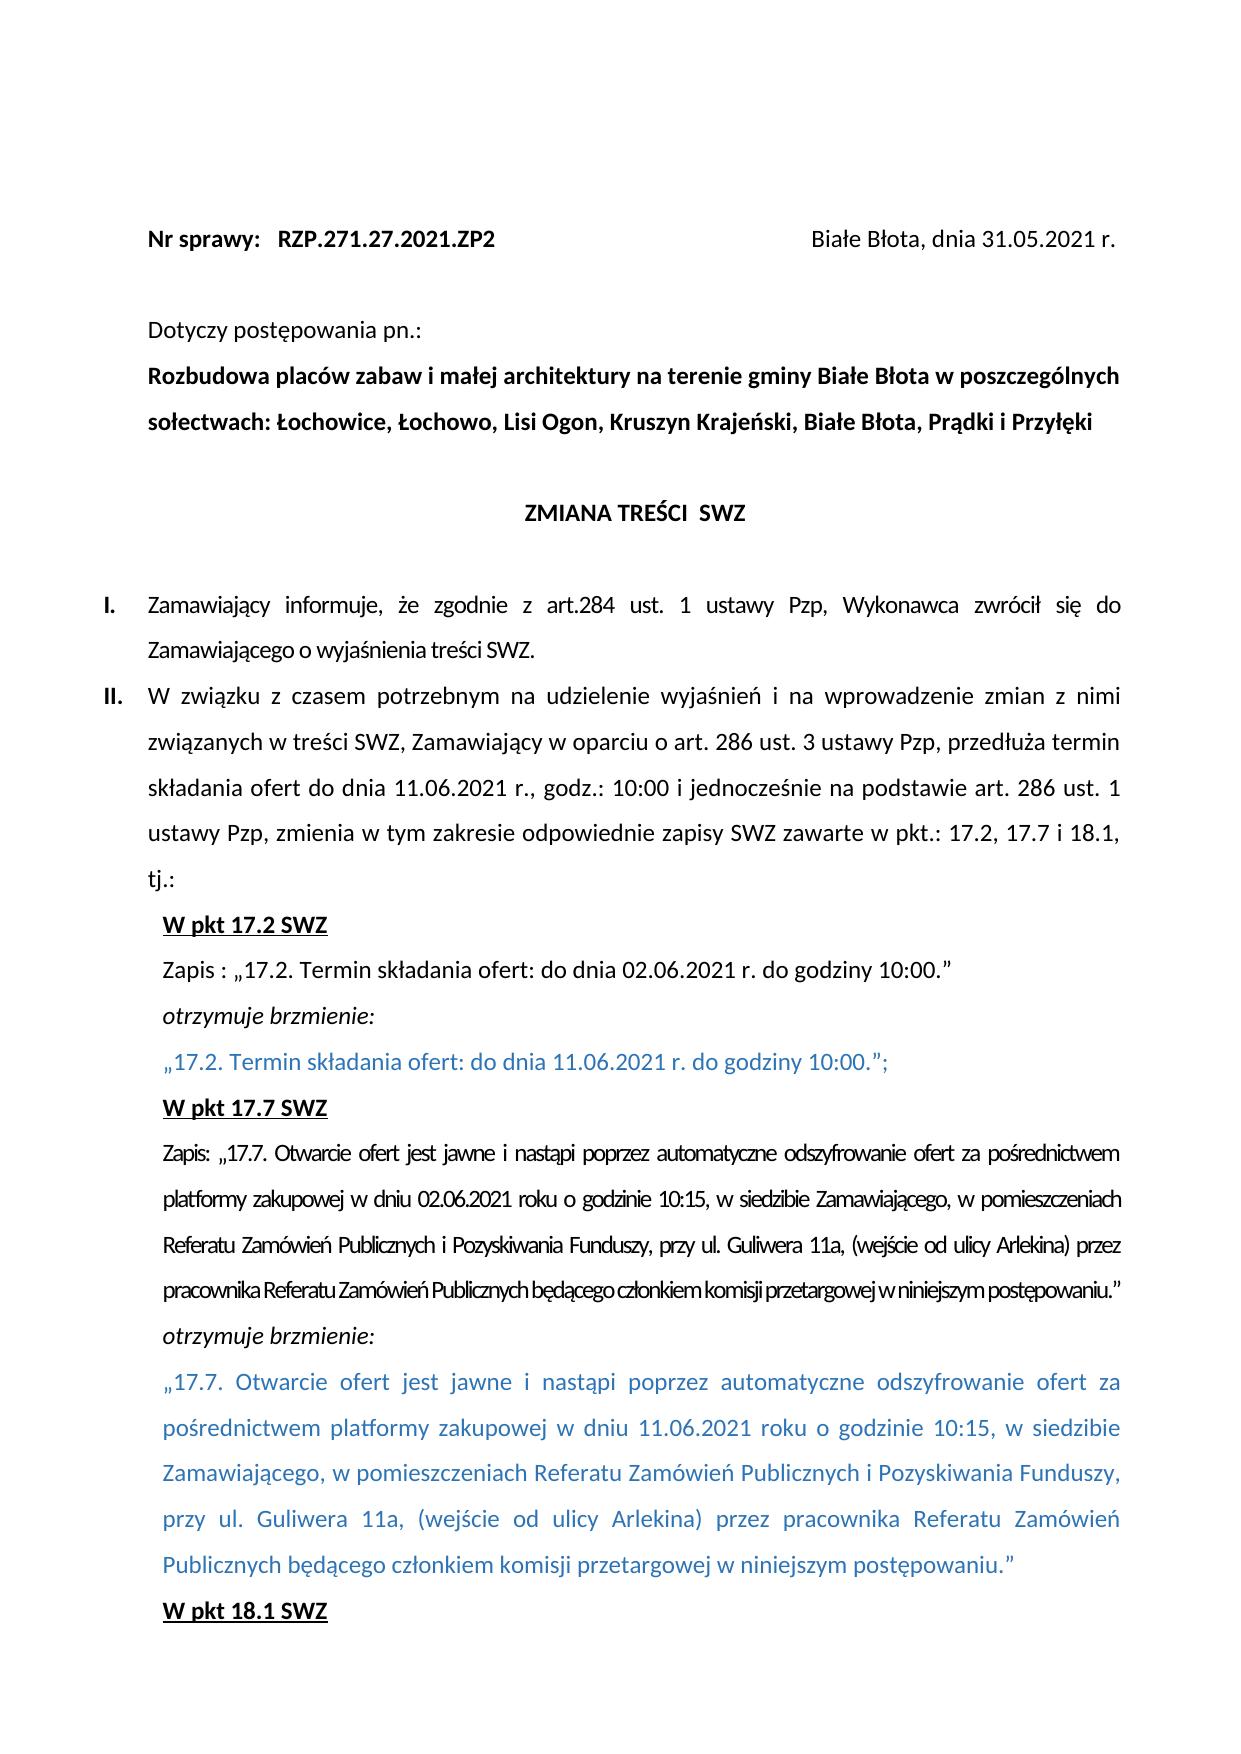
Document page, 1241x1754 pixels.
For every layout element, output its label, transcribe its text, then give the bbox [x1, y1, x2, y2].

list W związku z czasem potrzebnym na udzielenie wyjaśnień i na wprowadzenie zmian z nimi związanych w treści SWZ, Zamawiający w oparciu o art. 286 ust. 3 ustawy Pzp, przedłuża termin składania ofert do dnia 11.06.2021 r., godz.: 10:00 i jednocześnie na podstawie art. 286 ust. 1 ustawy Pzp, zmienia w tym zakresie odpowiednie zapisy SWZ zawarte w pkt.: 17.2, 17.7 i 18.1, tj.: [103, 680, 1122, 894]
list Zamawiający informuje, że zgodnie z art.284 ust. 1 ustawy Pzp, Wykonawca zwrócił się do Zamawiającego o wyjaśnienia treści SWZ. [103, 589, 1122, 665]
list „17.2. Termin składania ofert: do dnia 11.06.2021 r. do godziny 10:00.”; [162, 1046, 1122, 1077]
list ZMIANA TREŚCI SWZ [148, 497, 1122, 528]
list „17.7. Otwarcie ofert jest jawne i nastąpi poprzez automatyczne odszyfrowanie ofert za pośrednictwem platformy zakupowej w dniu 11.06.2021 roku o godzinie 10:15, w siedzibie Zamawiającego, w pomieszczeniach Referatu Zamówień Publicznych i Pozyskiwania Funduszy, przy ul. Guliwera 11a, (wejście od ulicy Arlekina) przez pracownika Referatu Zamówień Publicznych będącego członkiem komisji przetargowej w niniejszym postępowaniu.” [162, 1366, 1122, 1579]
list Zapis: „17.7. Otwarcie ofert jest jawne i nastąpi poprzez automatyczne odszyfrowanie ofert za pośrednictwem platformy zakupowej w dniu 02.06.2021 roku o godzinie 10:15, w siedzibie Zamawiającego, w pomieszczeniach Referatu Zamówień Publicznych i Pozyskiwania Funduszy, przy ul. Guliwera 11a, (wejście od ulicy Arlekina) przez pracownika Referatu Zamówień Publicznych będącego członkiem komisji przetargowej w niniejszym postępowaniu.” [162, 1137, 1122, 1305]
text Nr sprawy: RZP.271.27.2021.ZP2 Białe Błota, dnia 31.05.2021 r. [148, 223, 1122, 253]
text Rozbudowa placów zabaw i małej architektury na terenie gminy Białe Błota w poszczególnych sołectwach: Łochowice, Łochowo, Lisi Ogon, Kruszyn Krajeński, Białe Błota, Prądki i Przyłęki [148, 360, 1122, 436]
list W pkt 17.2 SWZ [162, 909, 1122, 939]
list W pkt 17.7 SWZ [162, 1092, 1122, 1122]
text W pkt 18.1 SWZ [162, 1595, 1122, 1625]
text Dotyczy postępowania pn.: [148, 314, 1122, 345]
list Zapis : „17.2. Termin składania ofert: do dnia 02.06.2021 r. do godziny 10:00.” [162, 954, 1122, 985]
list otrzymuje brzmienie: [162, 1320, 1122, 1351]
list otrzymuje brzmienie: [162, 1000, 1122, 1031]
